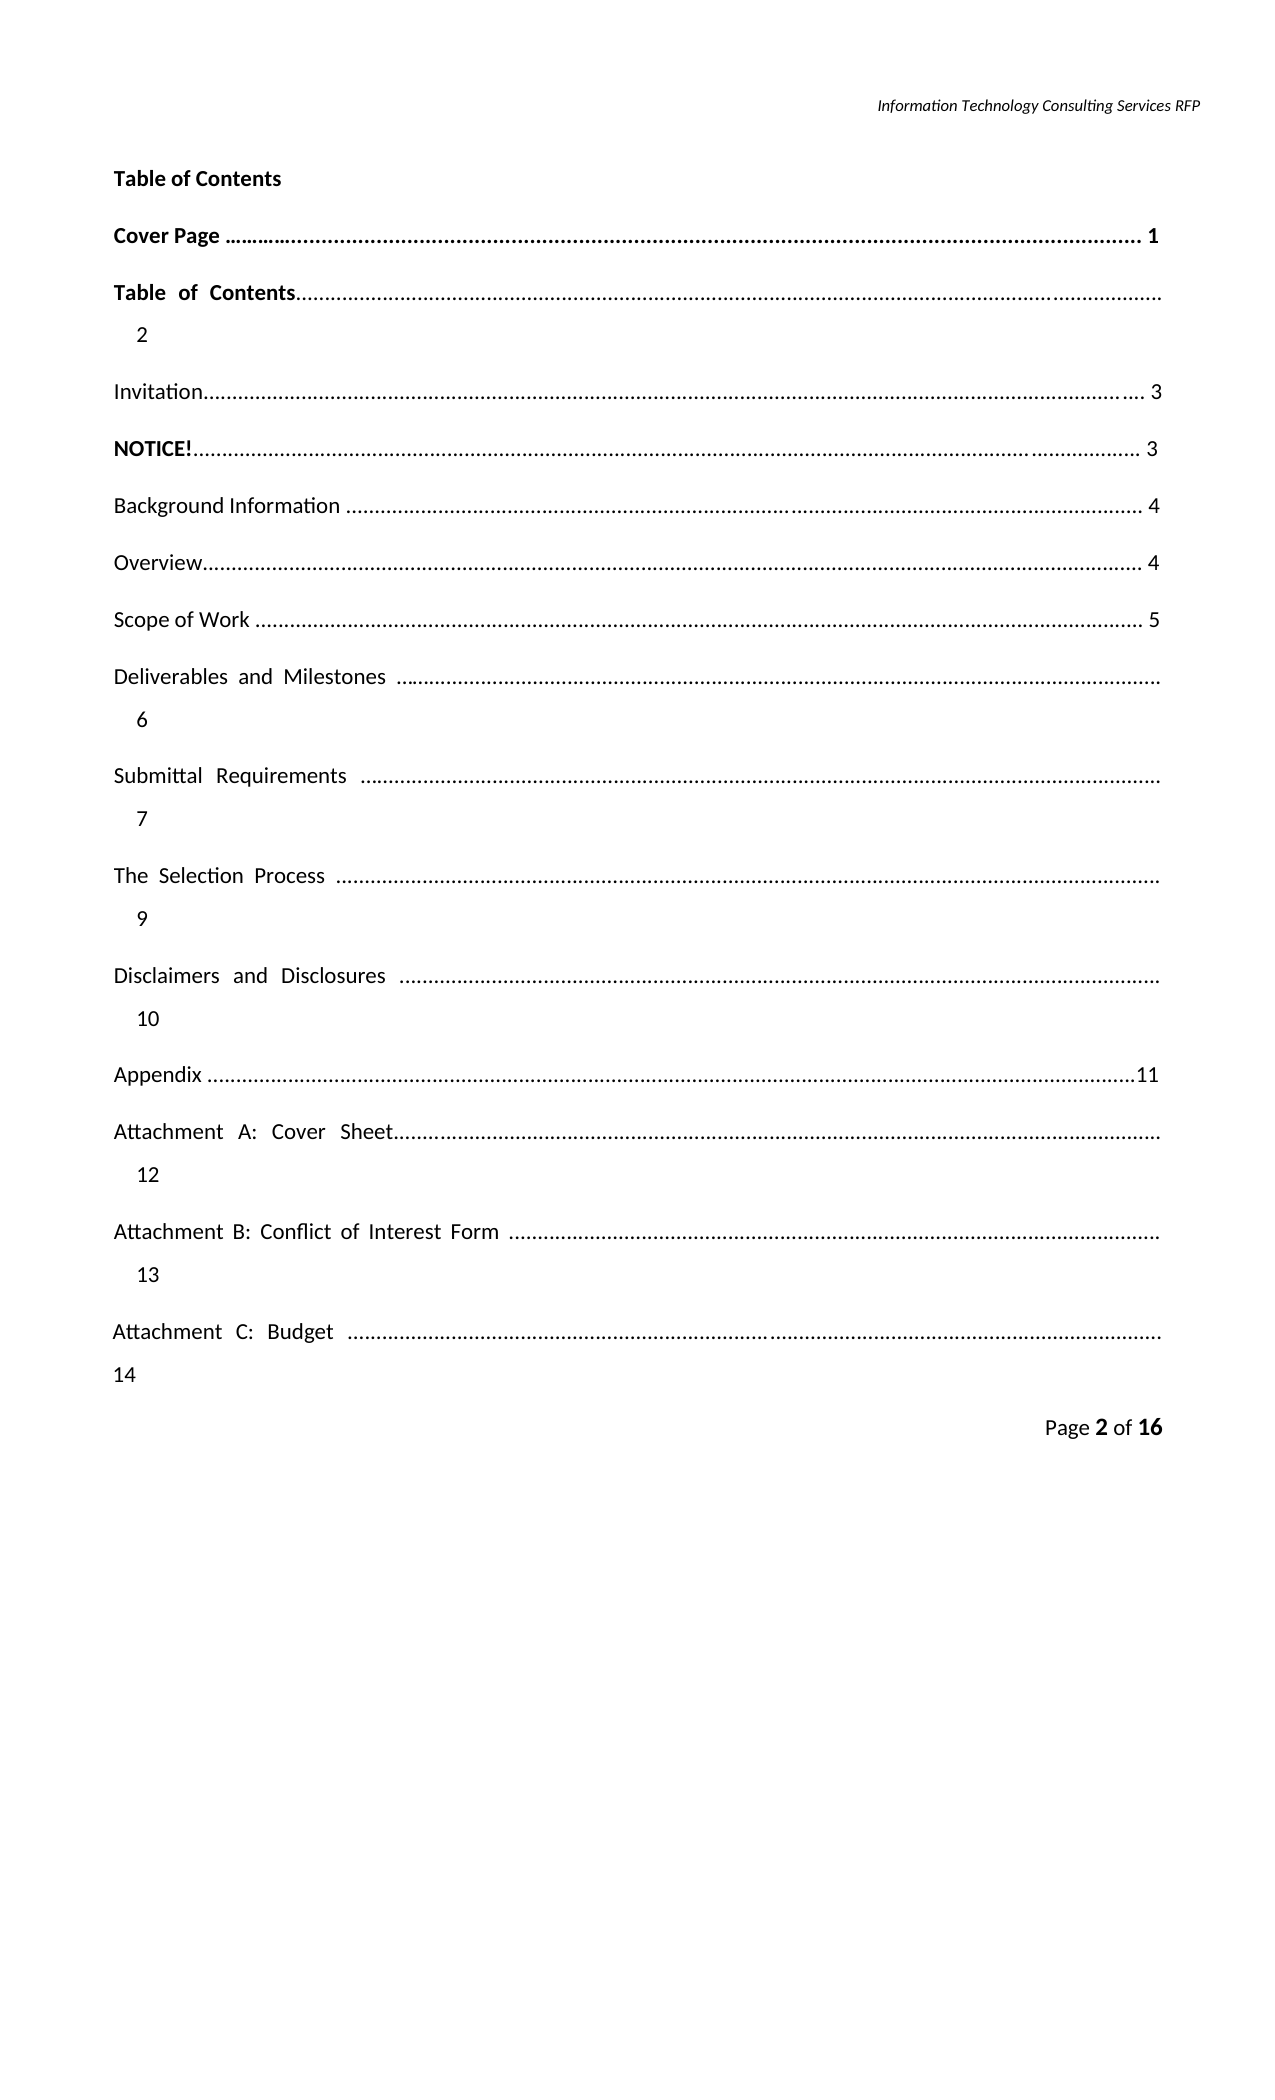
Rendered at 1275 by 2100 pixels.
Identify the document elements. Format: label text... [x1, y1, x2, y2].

text Background Information .......................................................................................................................................... 4 [114, 491, 1162, 519]
text Disclaimers and Disclosures .................................................................................................................................... 10 [114, 961, 1162, 1032]
text Scope of Work .......................................................................................................................................................... 5 [114, 605, 1162, 633]
text Invitation................................................................................................................................................................... 3 [114, 377, 1162, 406]
text Cover Page …………........................................................................................................................................... 1 [114, 221, 1162, 249]
text Table of Contents [114, 164, 1162, 192]
text The Selection Process ............................................................................................................................................... 9 [114, 861, 1162, 932]
text Deliverables and Milestones ……............................................................................................................................... 6 [114, 662, 1162, 733]
text Appendix .................................................................................................................................................................11 [114, 1061, 1162, 1089]
text Attachment A: Cover Sheet..................................................................................................................................... 12 [114, 1117, 1162, 1188]
text Overview................................................................................................................................................................... 4 [114, 548, 1162, 576]
text NOTICE!.................................................................................................................................................................... 3 [114, 434, 1162, 462]
text Attachment B: Conflict of Interest Form ................................................................................................................. 13 [114, 1217, 1162, 1288]
text Table of Contents...................................................................................................................................................... 2 [114, 278, 1162, 349]
text Attachment C: Budget ............................................................................................................................................. 14 [112, 1317, 1162, 1388]
text Submittal Requirements …........................................................................................................................................ 7 [114, 762, 1162, 832]
